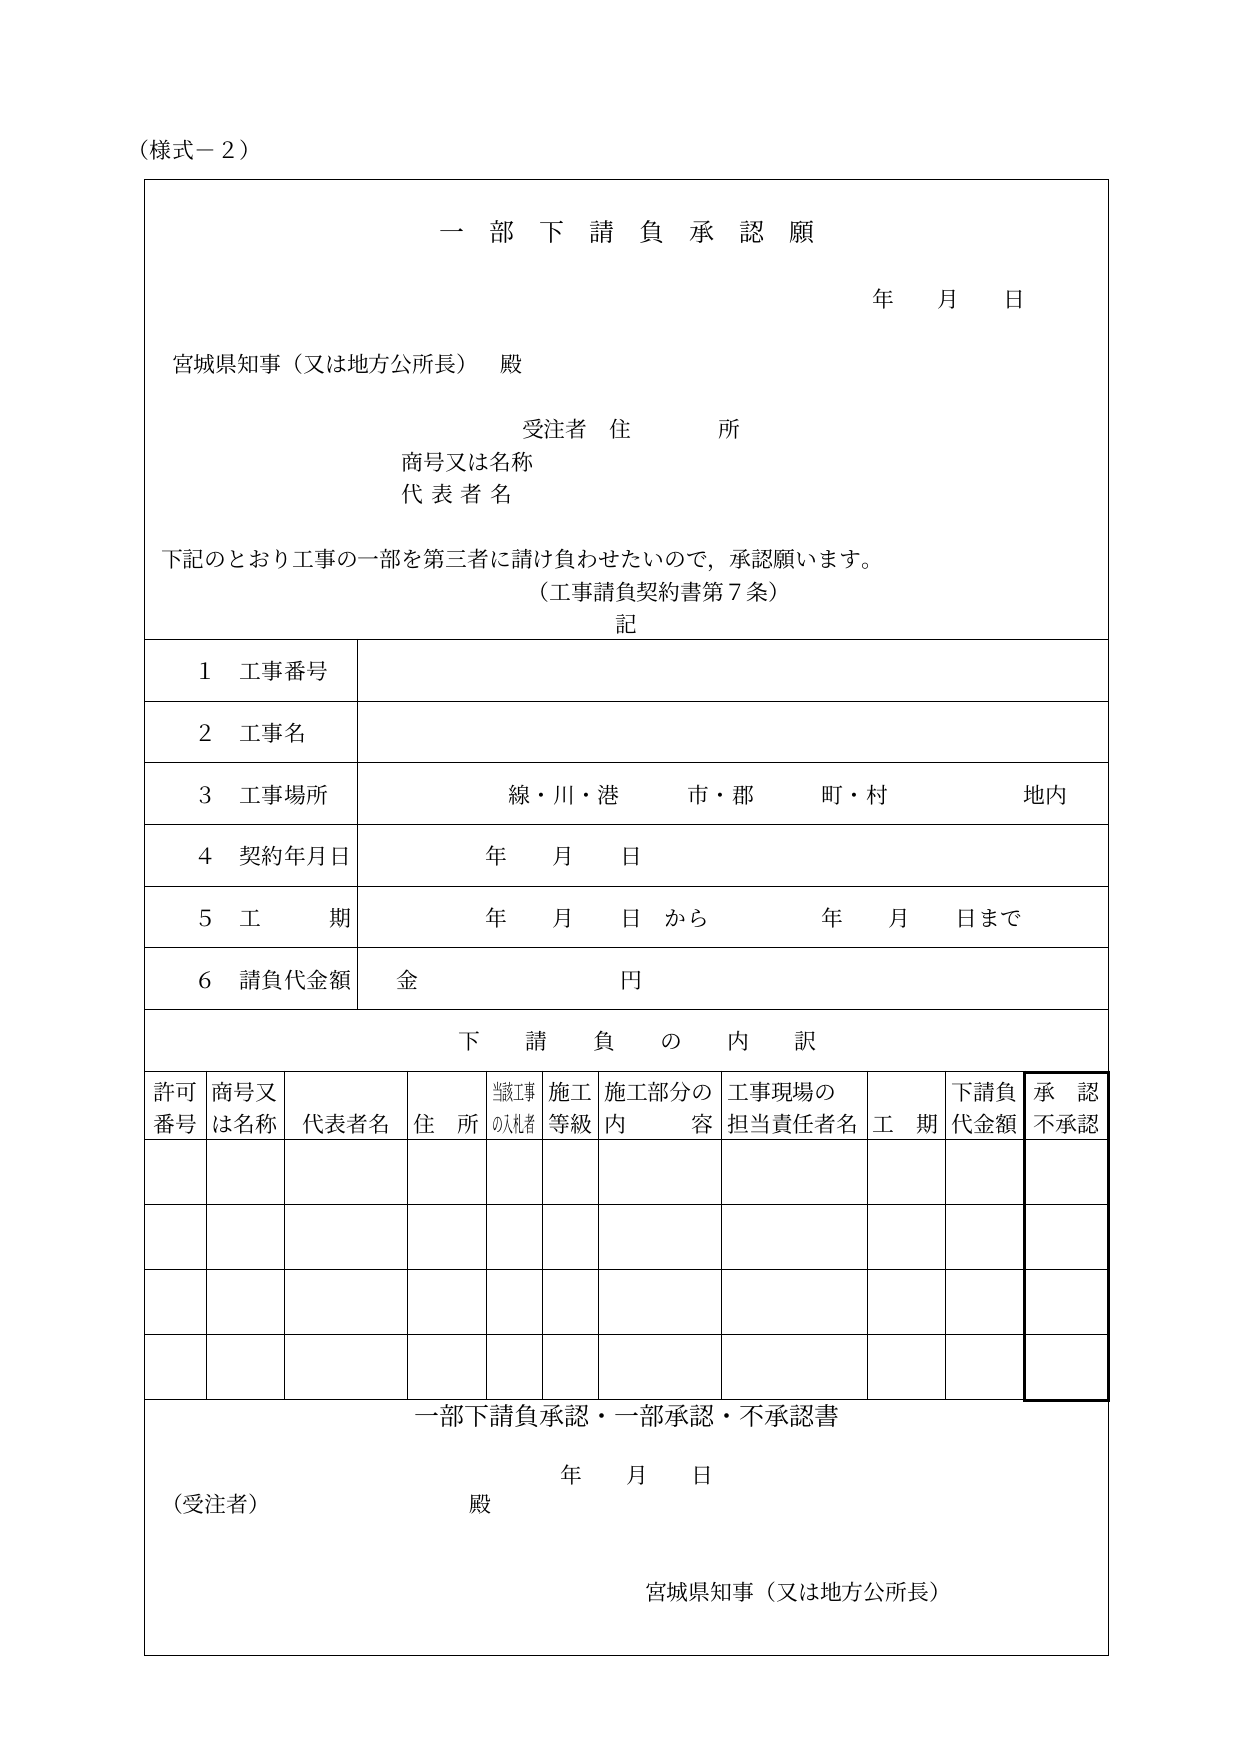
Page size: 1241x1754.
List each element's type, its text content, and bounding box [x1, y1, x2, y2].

table_cell [868, 1270, 945, 1334]
table_cell ６ 請負代金額 [145, 948, 357, 1009]
table_cell [543, 1205, 598, 1269]
table_cell 年 月 日 から 年 月 日まで [358, 887, 1108, 947]
table_cell [722, 1270, 867, 1334]
table_cell 下請負 代金額 [946, 1072, 1023, 1139]
table_cell [543, 1270, 598, 1334]
table_cell [868, 1140, 945, 1204]
table_cell [946, 1270, 1023, 1334]
table_cell 工 期 [868, 1072, 945, 1139]
table_cell 金 円 [358, 948, 1108, 1009]
table_cell [408, 1205, 486, 1269]
table_cell [487, 1335, 542, 1399]
table_cell [946, 1335, 1023, 1399]
table_cell [487, 1270, 542, 1334]
table_cell [358, 640, 1108, 701]
table_cell [868, 1205, 945, 1269]
table_cell [145, 1140, 206, 1204]
table_cell [285, 1140, 407, 1204]
table_cell 工事現場の 担当責任者名 [722, 1072, 867, 1139]
table_header 一 部 下 請 負 承 認 願 年 月 日 宮城県知事（又は地方公所長） 殿 受注者 住 所 商号又は名称 代表者名 下記のとおり工事の一部を第三者に請け負わせたいので，承認願います。 （工事請負契約書第７条） 記 [145, 180, 1108, 639]
table_cell [599, 1205, 721, 1269]
table_cell 線・川・港 市・郡 町・村 地内 [358, 763, 1108, 824]
table_cell ４ 契約年月日 [145, 825, 357, 886]
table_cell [145, 1400, 1108, 1655]
text （様式－２） [127, 119, 1113, 179]
table_cell 許可 番号 [145, 1072, 206, 1139]
table_cell [946, 1205, 1023, 1269]
table_cell 代表者名 [285, 1072, 407, 1139]
table_cell 施工部分の内 容 [599, 1072, 721, 1139]
table_cell [722, 1335, 867, 1399]
table_cell [722, 1140, 867, 1204]
table_cell [145, 1205, 206, 1269]
table_cell [1026, 1140, 1107, 1204]
table_cell 商号又 は名称 [207, 1072, 284, 1139]
table_cell [207, 1140, 284, 1204]
table_cell [207, 1205, 284, 1269]
table_cell [285, 1335, 407, 1399]
table_cell １ 工事番号 [145, 640, 357, 701]
table_cell [1026, 1270, 1107, 1334]
table_cell 施工 等級 [543, 1072, 598, 1139]
table_cell 下 請 負 の 内 訳 [145, 1010, 1108, 1071]
table_cell [145, 1335, 206, 1399]
table_cell ３ 工事場所 [145, 763, 357, 824]
table_cell [285, 1270, 407, 1334]
table_cell [1026, 1335, 1107, 1399]
table_cell [543, 1140, 598, 1204]
table_cell [543, 1335, 598, 1399]
table_cell [207, 1270, 284, 1334]
table_cell [408, 1140, 486, 1204]
table_cell [599, 1335, 721, 1399]
table_cell [722, 1205, 867, 1269]
table_cell [145, 1270, 206, 1334]
table_cell 年 月 日 [358, 825, 1108, 886]
table_cell [599, 1270, 721, 1334]
table_cell ２ 工事名 [145, 702, 357, 762]
table_cell 承 認 不承認 [1026, 1074, 1107, 1139]
table_cell [599, 1140, 721, 1204]
table_cell [207, 1335, 284, 1399]
table_cell 当該工事 の入札者 [487, 1072, 542, 1139]
table_cell [408, 1335, 486, 1399]
table_cell [946, 1140, 1023, 1204]
table_cell [1026, 1205, 1107, 1269]
table_cell 住 所 [408, 1072, 486, 1139]
table_cell [285, 1205, 407, 1269]
table_cell [487, 1140, 542, 1204]
table_cell [358, 702, 1108, 762]
table_cell ５ 工 期 [145, 887, 357, 947]
table_cell [868, 1335, 945, 1399]
table_cell [487, 1205, 542, 1269]
table_cell [408, 1270, 486, 1334]
